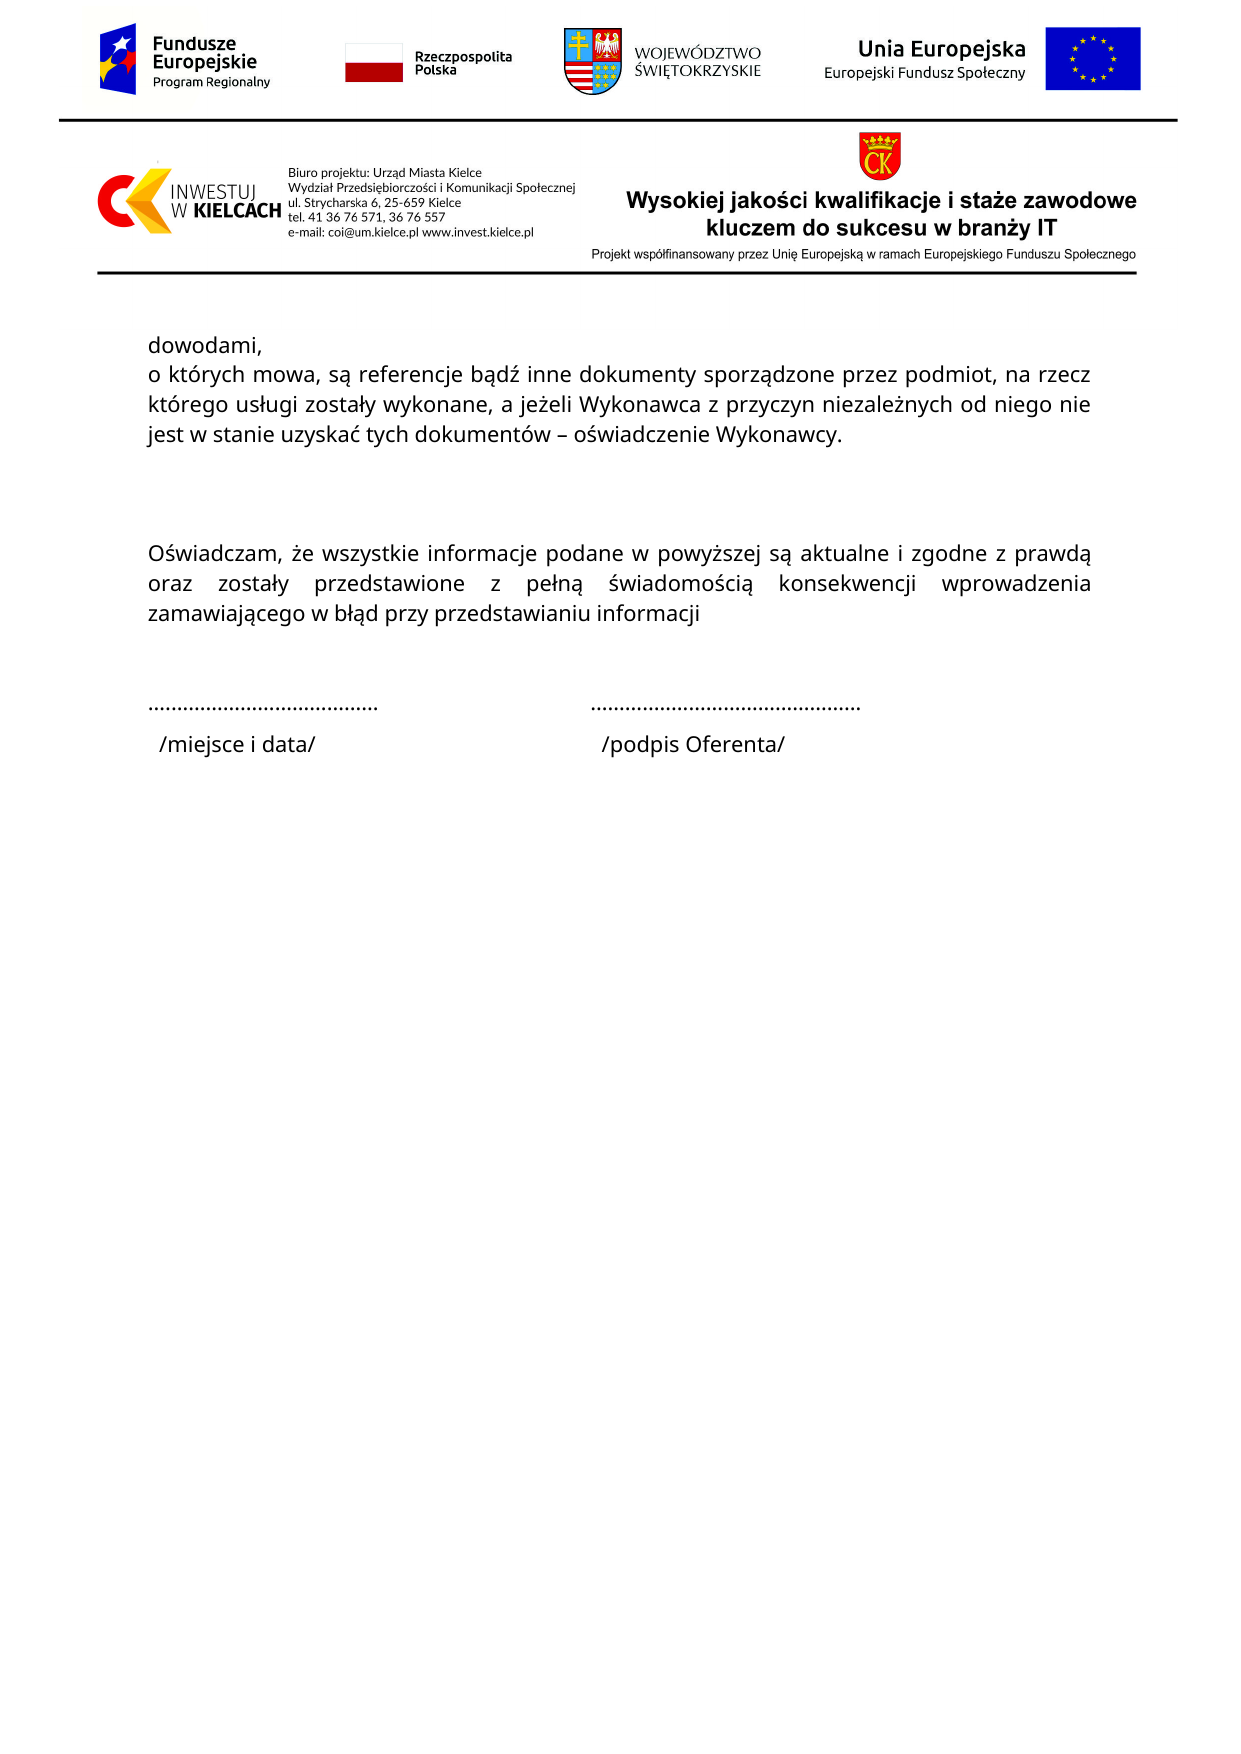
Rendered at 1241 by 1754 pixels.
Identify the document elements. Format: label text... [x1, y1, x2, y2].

picture [58, 6, 1178, 330]
text /miejsce i data/ /podpis Oferenta/ [148, 729, 1093, 759]
text Oświadczam, że wszystkie informacje podane w powyższej są aktualne i zgodne z prawdą oraz zostały przedstawione z pełną świadomością konsekwencji wprowadzenia zamawiającego w błąd przy przedstawianiu informacji [148, 538, 1093, 627]
text ….……………………………… ………..……………………………… [148, 687, 1093, 717]
